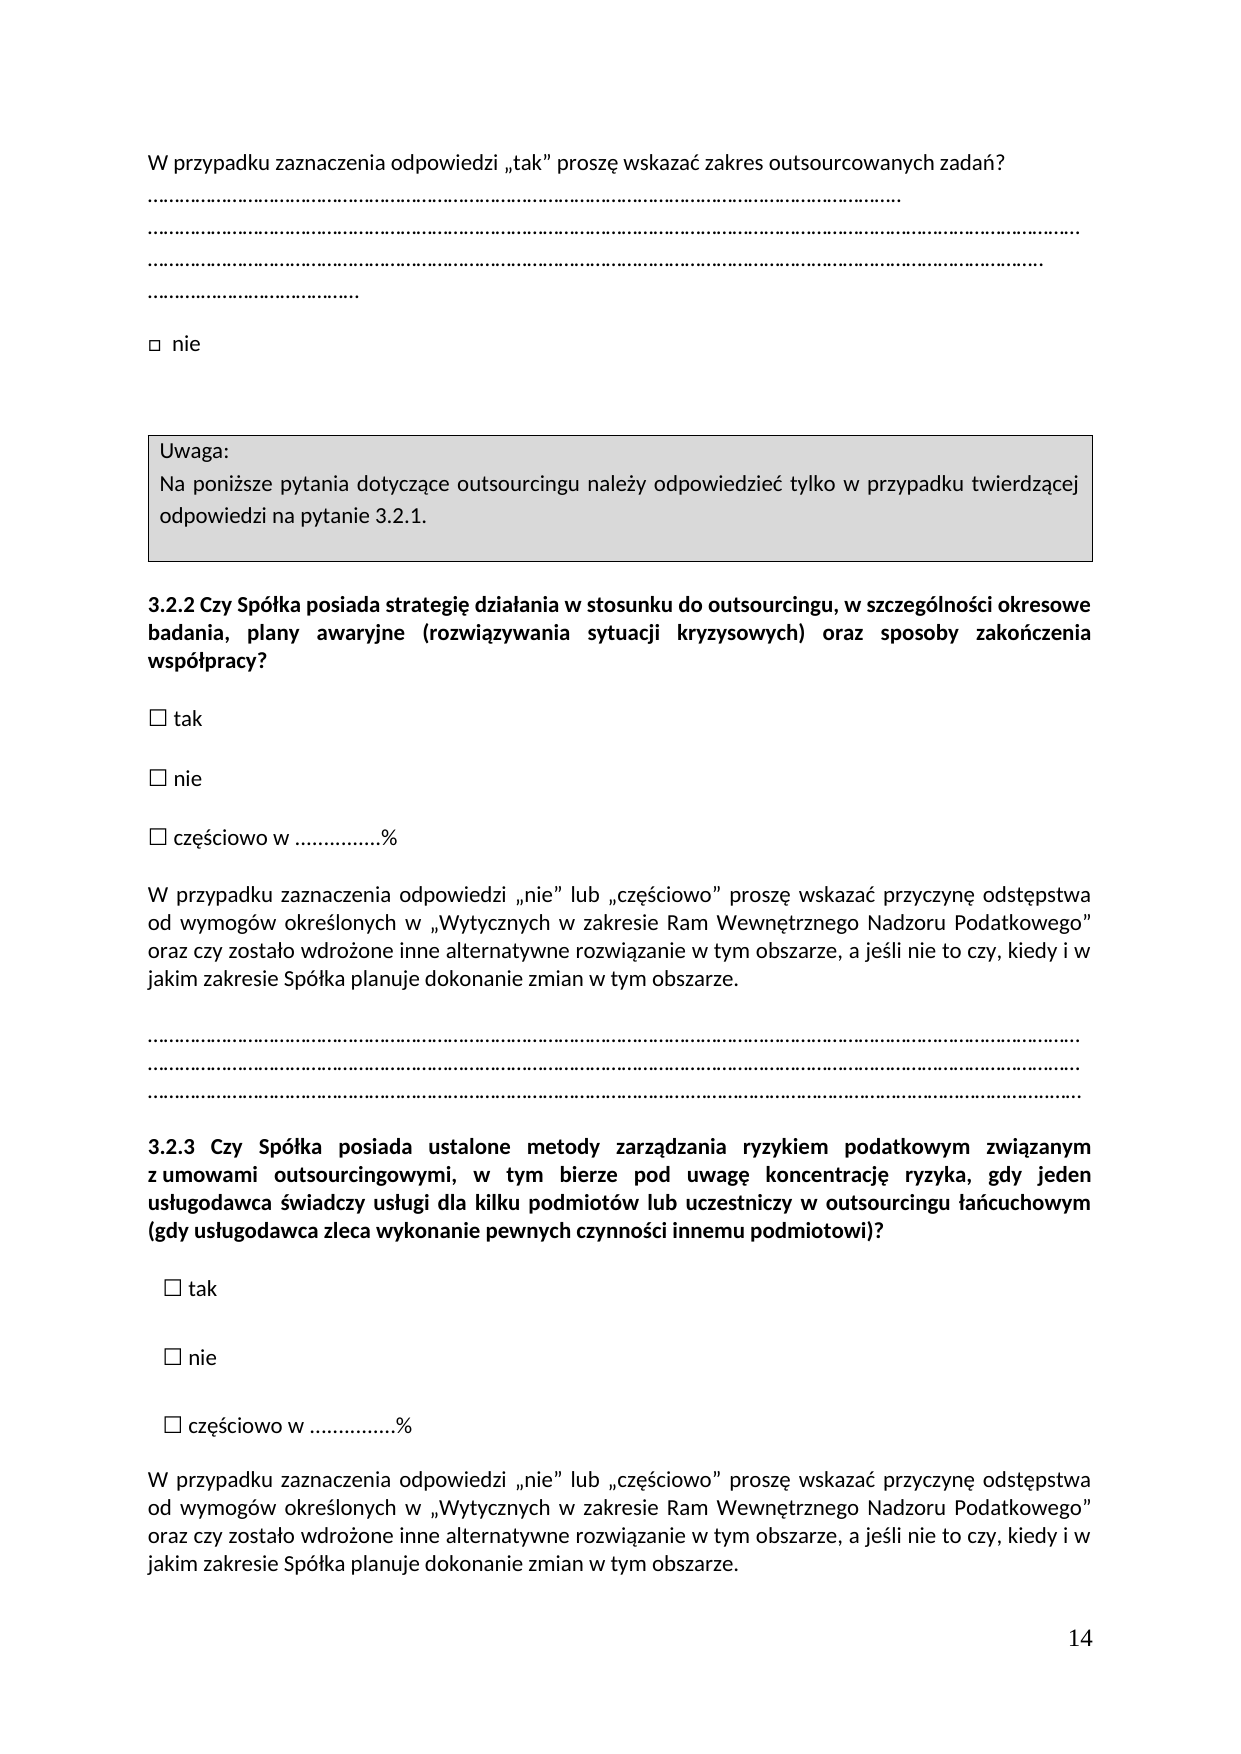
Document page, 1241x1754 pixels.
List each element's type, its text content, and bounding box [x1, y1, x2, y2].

text ……………………………………………………………………………………………………………………………..…………………………………………………………………………………………………………………………………………………………………………………………………………………………………………………………………………………………………………………..……….………………………… [148, 180, 1093, 304]
text ☐ częściowo w ...............% [148, 821, 1093, 852]
list □ nie [148, 329, 1093, 357]
text W przypadku zaznaczenia odpowiedzi „nie” lub „częściowo” proszę wskazać przyczynę odstępstwa od wymogów określonych w „Wytycznych w zakresie Ram Wewnętrznego Nadzoru Podatkowego” oraz czy zostało wdrożone inne alternatywne rozwiązanie w tym obszarze, a jeśli nie to czy, kiedy i w jakim zakresie Spółka planuje dokonanie zmian w tym obszarze. [148, 880, 1093, 992]
text 3.2.3 Czy Spółka posiada ustalone metody zarządzania ryzykiem podatkowym związanym z umowami outsourcingowymi, w tym bierze pod uwagę koncentrację ryzyka, gdy jeden usługodawca świadczy usługi dla kilku podmiotów lub uczestniczy w outsourcingu łańcuchowym (gdy usługodawca zleca wykonanie pewnych czynności innemu podmiotowi)? [148, 1132, 1093, 1244]
text ☐ nie [148, 761, 1093, 793]
list ☐ częściowo w ...............% [162, 1408, 1093, 1440]
list ☐ tak [162, 1272, 1093, 1303]
text ☐ tak [148, 702, 1093, 733]
text 3.2.2 Czy Spółka posiada strategię działania w stosunku do outsourcingu, w szczególności okresowe badania, plany awaryjne (rozwiązywania sytuacji kryzysowych) oraz sposoby zakończenia współpracy? [148, 590, 1093, 674]
list ☐ nie [162, 1340, 1093, 1372]
text …………………………………………………………………………………………………………………………………………………………………………………………………………………………………………………………………………………………………………………………………………………………………………………………………………………….…………………………………………………………..…… [148, 1020, 1093, 1104]
text W przypadku zaznaczenia odpowiedzi „tak” proszę wskazać zakres outsourcowanych zadań? [148, 148, 1093, 176]
table_header Uwaga: Na poniższe pytania dotyczące outsourcingu należy odpowiedzieć tylko w przypadku twierdzącej odpowiedzi na pytanie 3.2.1. [149, 436, 1092, 561]
text W przypadku zaznaczenia odpowiedzi „nie” lub „częściowo” proszę wskazać przyczynę odstępstwa od wymogów określonych w „Wytycznych w zakresie Ram Wewnętrznego Nadzoru Podatkowego” oraz czy zostało wdrożone inne alternatywne rozwiązanie w tym obszarze, a jeśli nie to czy, kiedy i w jakim zakresie Spółka planuje dokonanie zmian w tym obszarze. [148, 1465, 1093, 1577]
